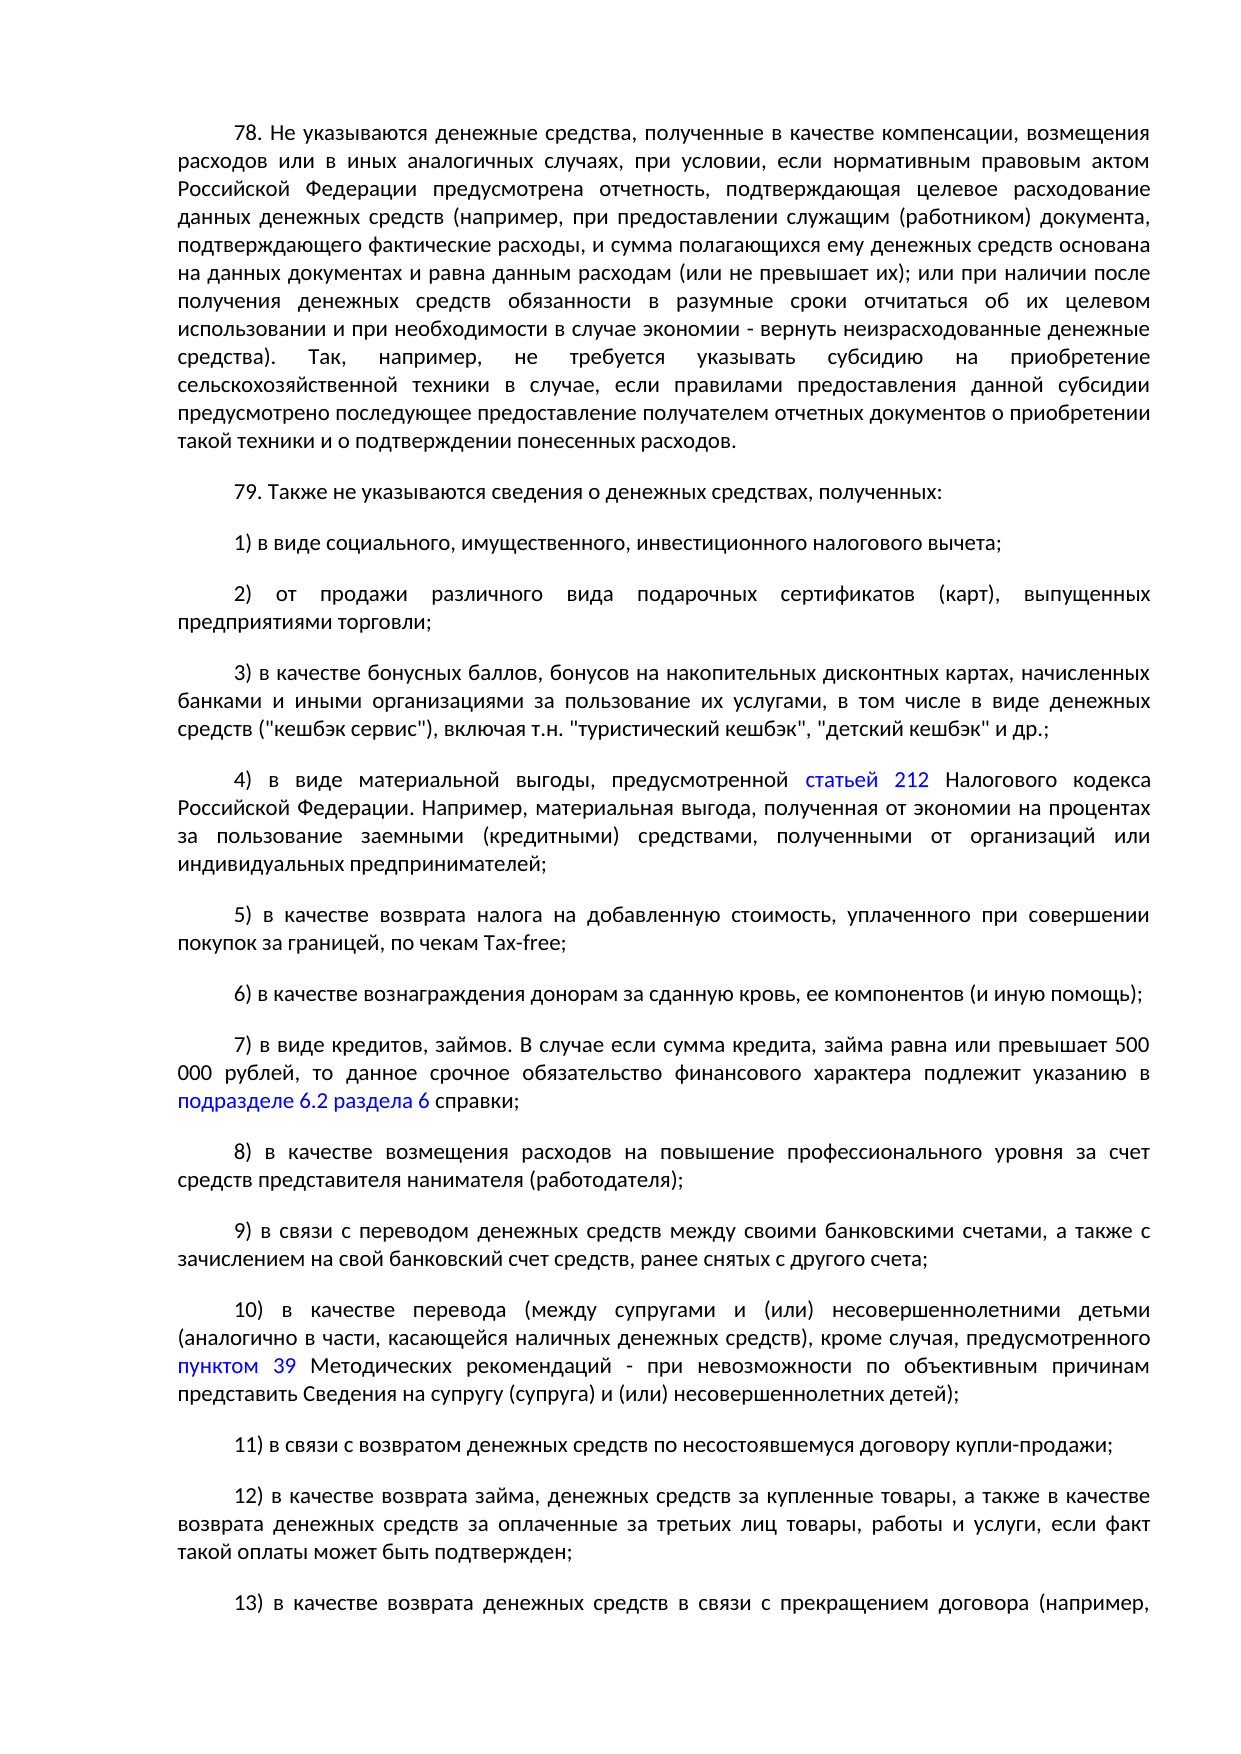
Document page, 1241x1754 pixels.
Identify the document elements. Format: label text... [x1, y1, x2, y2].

text 6) в качестве вознаграждения донорам за сданную кровь, ее компонентов (и иную помощь); [177, 979, 1152, 1007]
text 3) в качестве бонусных баллов, бонусов на накопительных дисконтных картах, начисленных банками и иными организациями за пользование их услугами, в том числе в виде денежных средств ("кешбэк сервис"), включая т.н. "туристический кешбэк", "детский кешбэк" и др.; [177, 658, 1152, 742]
text 9) в связи с переводом денежных средств между своими банковскими счетами, а также с зачислением на свой банковский счет средств, ранее снятых с другого счета; [177, 1216, 1152, 1272]
text 12) в качестве возврата займа, денежных средств за купленные товары, а также в качестве возврата денежных средств за оплаченные за третьих лиц товары, работы и услуги, если факт такой оплаты может быть подтвержден; [177, 1481, 1152, 1565]
text 1) в виде социального, имущественного, инвестиционного налогового вычета; [177, 528, 1152, 556]
text 8) в качестве возмещения расходов на повышение профессионального уровня за счет средств представителя нанимателя (работодателя); [177, 1137, 1152, 1193]
text 7) в виде кредитов, займов. В случае если сумма кредита, займа равна или превышает 500 000 рублей, то данное срочное обязательство финансового характера подлежит указанию в подразделе 6.2 раздела 6 справки; [177, 1030, 1152, 1114]
text 79. Также не указываются сведения о денежных средствах, полученных: [177, 477, 1152, 505]
text 11) в связи с возвратом денежных средств по несостоявшемуся договору купли-продажи; [177, 1430, 1152, 1458]
text 5) в качестве возврата налога на добавленную стоимость, уплаченного при совершении покупок за границей, по чекам Tax-free; [177, 900, 1152, 956]
text 2) от продажи различного вида подарочных сертификатов (карт), выпущенных предприятиями торговли; [177, 579, 1152, 635]
text 4) в виде материальной выгоды, предусмотренной статьей 212 Налогового кодекса Российской Федерации. Например, материальная выгода, полученная от экономии на процентах за пользование заемными (кредитными) средствами, полученными от организаций или индивидуальных предпринимателей; [177, 765, 1152, 877]
text 10) в качестве перевода (между супругами и (или) несовершеннолетними детьми (аналогично в части, касающейся наличных денежных средств), кроме случая, предусмотренного пунктом 39 Методических рекомендаций - при невозможности по объективным причинам представить Сведения на супругу (супруга) и (или) несовершеннолетних детей); [177, 1295, 1152, 1407]
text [177, 1588, 1152, 1616]
text 78. Не указываются денежные средства, полученные в качестве компенсации, возмещения расходов или в иных аналогичных случаях, при условии, если нормативным правовым актом Российской Федерации предусмотрена отчетность, подтверждающая целевое расходование данных денежных средств (например, при предоставлении служащим (работником) документа, подтверждающего фактические расходы, и сумма полагающихся ему денежных средств основана на данных документах и равна данным расходам (или не превышает их); или при наличии после получения денежных средств обязанности в разумные сроки отчитаться об их целевом использовании и при необходимости в случае экономии - вернуть неизрасходованные денежные средства). Так, например, не требуется указывать субсидию на приобретение сельскохозяйственной техники в случае, если правилами предоставления данной субсидии предусмотрено последующее предоставление получателем отчетных документов о приобретении такой техники и о подтверждении понесенных расходов. [177, 118, 1152, 454]
